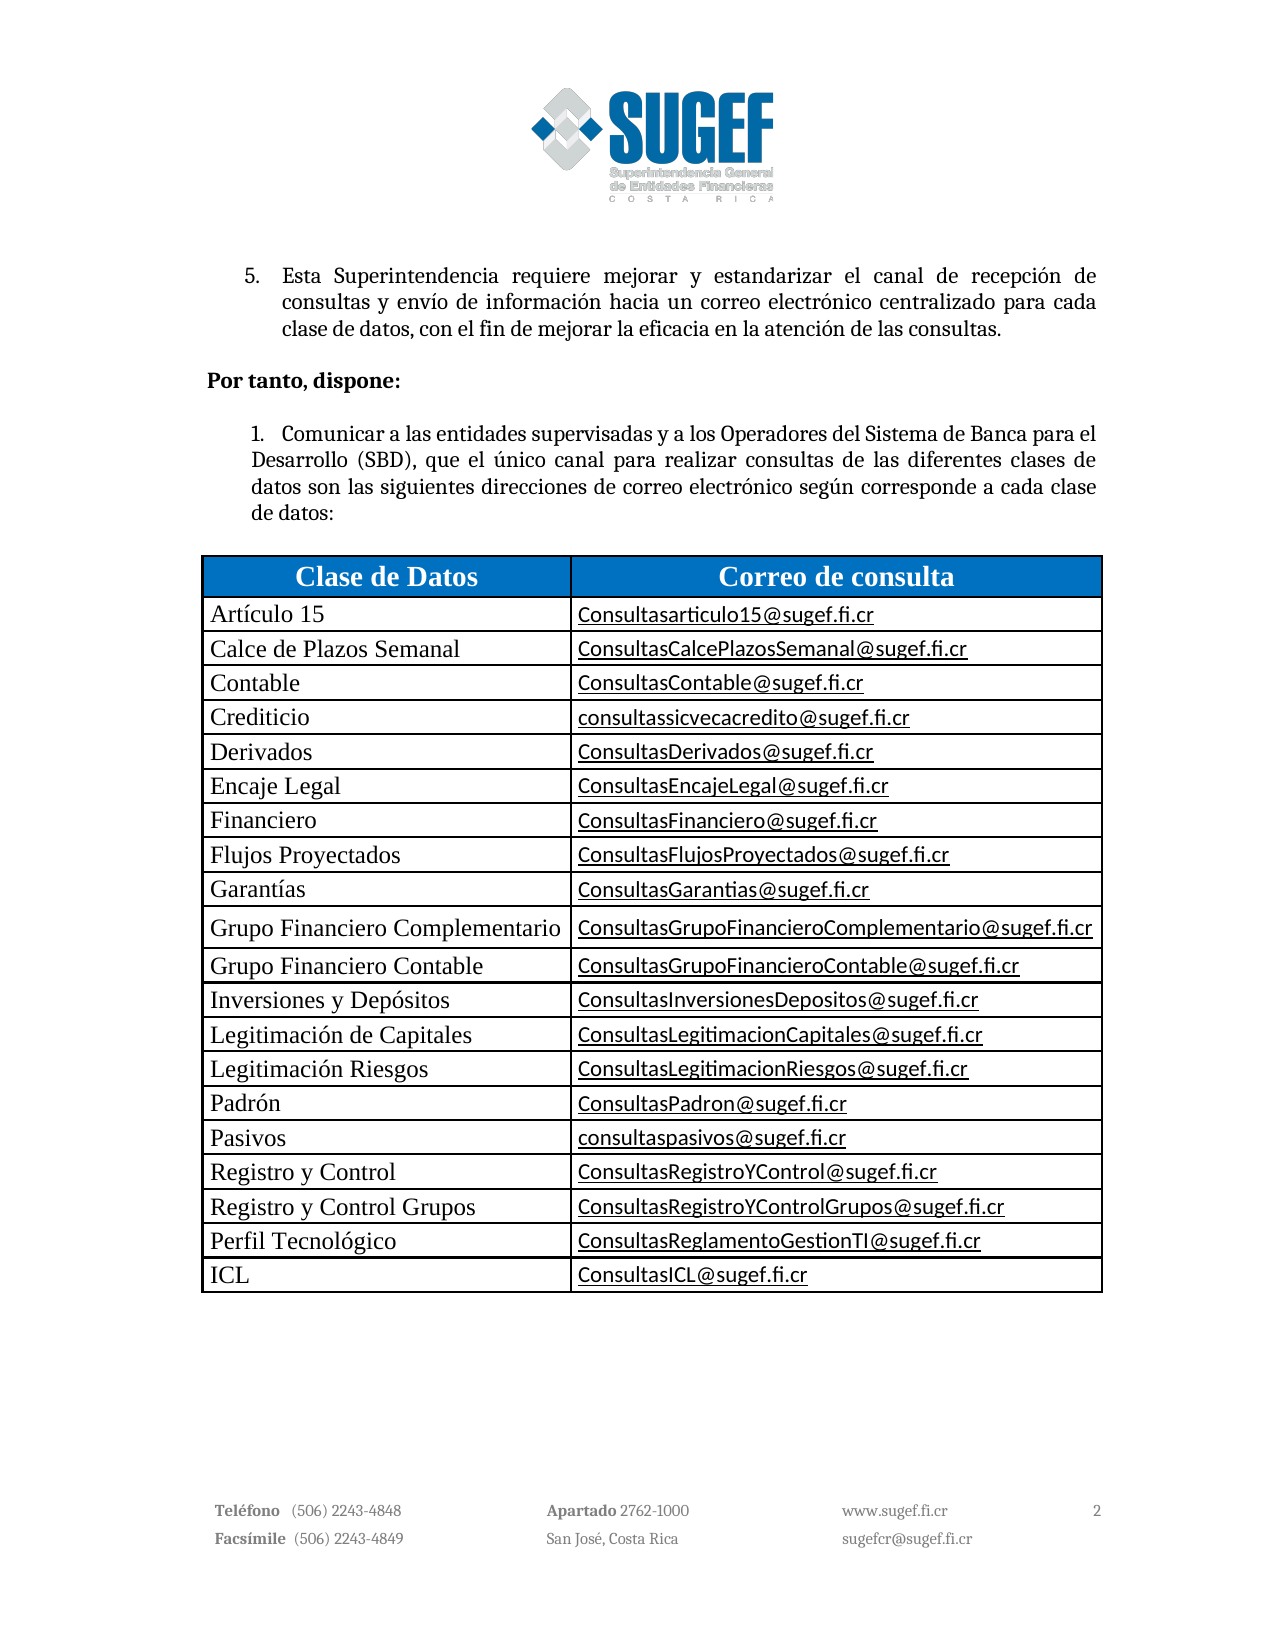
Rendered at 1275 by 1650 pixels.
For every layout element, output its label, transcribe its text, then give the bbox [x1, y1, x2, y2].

table_cell Contable [204, 666, 570, 699]
table_cell ConsultasICL@sugef.fi.cr [572, 1259, 1101, 1291]
table_cell consultaspasivos@sugef.fi.cr [572, 1121, 1101, 1153]
table_cell ConsultasCalcePlazosSemanal@sugef.fi.cr [572, 632, 1101, 664]
table_cell ConsultasContable@sugef.fi.cr [572, 666, 1101, 699]
table_cell Perfil Tecnológico [204, 1224, 570, 1256]
picture [531, 88, 774, 202]
table_cell ConsultasLegitimacionRiesgos@sugef.fi.cr [572, 1052, 1101, 1084]
table_cell ConsultasRegistroYControlGrupos@sugef.fi.cr [572, 1190, 1101, 1222]
table_cell Derivados [204, 735, 570, 767]
table_cell ConsultasInversionesDepositos@sugef.fi.cr [572, 984, 1101, 1016]
table_cell ConsultasReglamentoGestionTI@sugef.fi.cr [572, 1224, 1101, 1256]
table_cell ConsultasGrupoFinancieroComplementario@sugef.fi.cr [572, 907, 1101, 947]
table_cell ConsultasFlujosProyectados@sugef.fi.cr [572, 838, 1101, 871]
table_header Correo de consulta [572, 557, 1101, 596]
table_cell Calce de Plazos Semanal [204, 632, 570, 664]
table_cell Crediticio [204, 701, 570, 733]
list Comunicar a las entidades supervisadas y a los Operadores del Sistema de Banca para el Desarrollo (SBD), que el único canal para realizar consultas de las diferentes clases de datos son las siguientes direcciones de correo electrónico según corresponde a cada clase de datos: [251, 421, 1098, 526]
table_cell ConsultasRegistroYControl@sugef.fi.cr [572, 1155, 1101, 1188]
table_cell ConsultasEncajeLegal@sugef.fi.cr [572, 770, 1101, 802]
table_cell Consultasarticulo15@sugef.fi.cr [572, 598, 1101, 630]
table_cell ConsultasPadron@sugef.fi.cr [572, 1087, 1101, 1119]
table_cell Encaje Legal [204, 770, 570, 802]
table_cell Registro y Control Grupos [204, 1190, 570, 1222]
table_cell Pasivos [204, 1121, 570, 1153]
table_cell Financiero [204, 804, 570, 836]
table_cell ICL [204, 1259, 570, 1291]
table_cell Grupo Financiero Contable [204, 949, 570, 981]
table_header Clase de Datos [204, 557, 570, 596]
list Esta Superintendencia requiere mejorar y estandarizar el canal de recepción de consultas y envío de información hacia un correo electrónico centralizado para cada clase de datos, con el fin de mejorar la eficacia en la atención de las consultas. [244, 263, 1098, 342]
table_cell ConsultasGarantias@sugef.fi.cr [572, 873, 1101, 905]
text Por tanto, dispone: [207, 368, 1098, 394]
table_cell ConsultasDerivados@sugef.fi.cr [572, 735, 1101, 767]
table_cell consultassicvecacredito@sugef.fi.cr [572, 701, 1101, 733]
table_cell Artículo 15 [204, 598, 570, 630]
table_cell Legitimación Riesgos [204, 1052, 570, 1084]
table_cell ConsultasGrupoFinancieroContable@sugef.fi.cr [572, 949, 1101, 981]
table_cell Legitimación de Capitales [204, 1018, 570, 1050]
table_cell Padrón [204, 1087, 570, 1119]
table_cell Garantías [204, 873, 570, 905]
table_cell ConsultasFinanciero@sugef.fi.cr [572, 804, 1101, 836]
table_cell Flujos Proyectados [204, 838, 570, 871]
table_cell Registro y Control [204, 1155, 570, 1188]
table_cell Grupo Financiero Complementario [204, 907, 570, 947]
table_cell ConsultasLegitimacionCapitales@sugef.fi.cr [572, 1018, 1101, 1050]
table_cell Inversiones y Depósitos [204, 984, 570, 1016]
